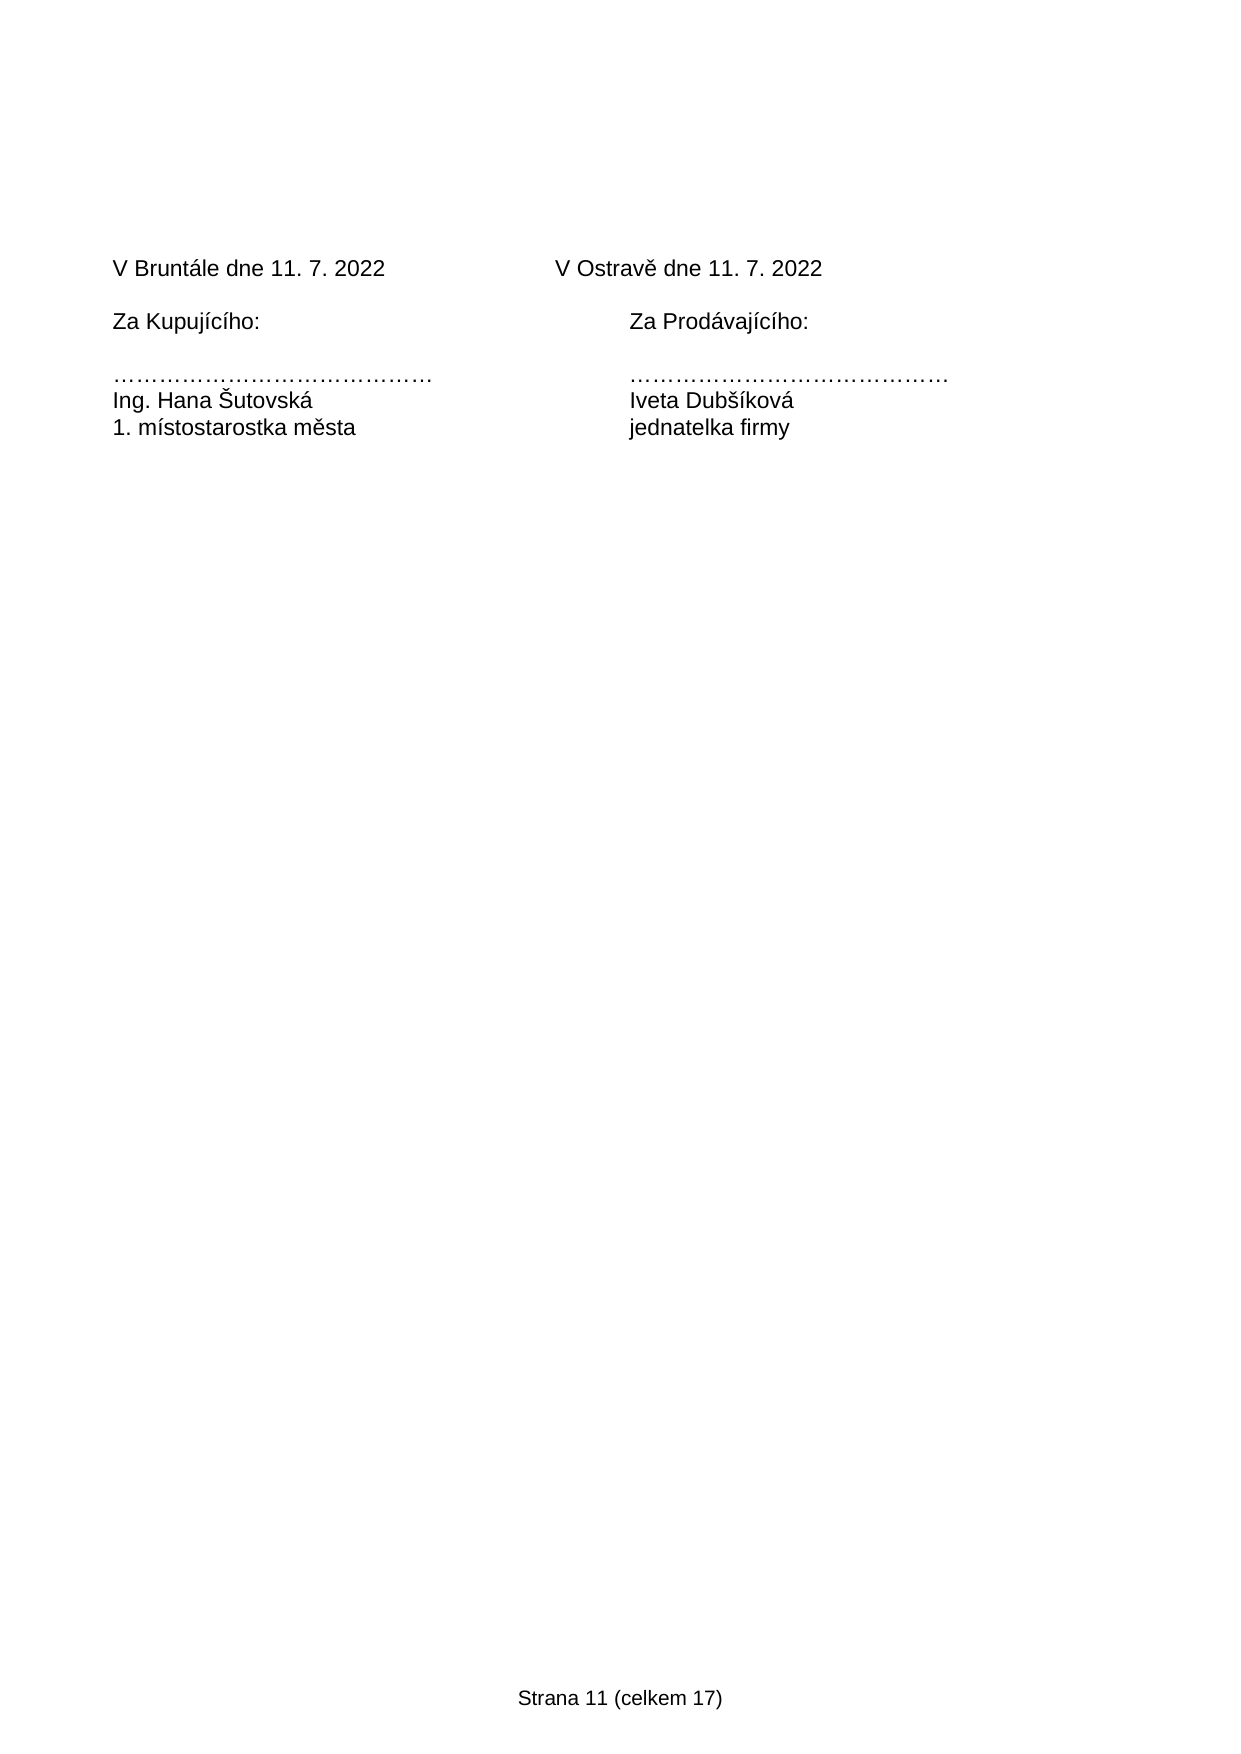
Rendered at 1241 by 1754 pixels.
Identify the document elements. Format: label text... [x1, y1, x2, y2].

text …………………………………… …………………………………… [112, 361, 1128, 387]
text 1. místostarostka města jednatelka firmy [112, 413, 1128, 440]
text V Bruntále dne 11. 7. 2022 V Ostravě dne 11. 7. 2022 [112, 255, 1128, 282]
text Za Kupujícího: Za Prodávajícího: [112, 308, 1128, 334]
text Ing. Hana Šutovská Iveta Dubšíková [112, 387, 1128, 413]
